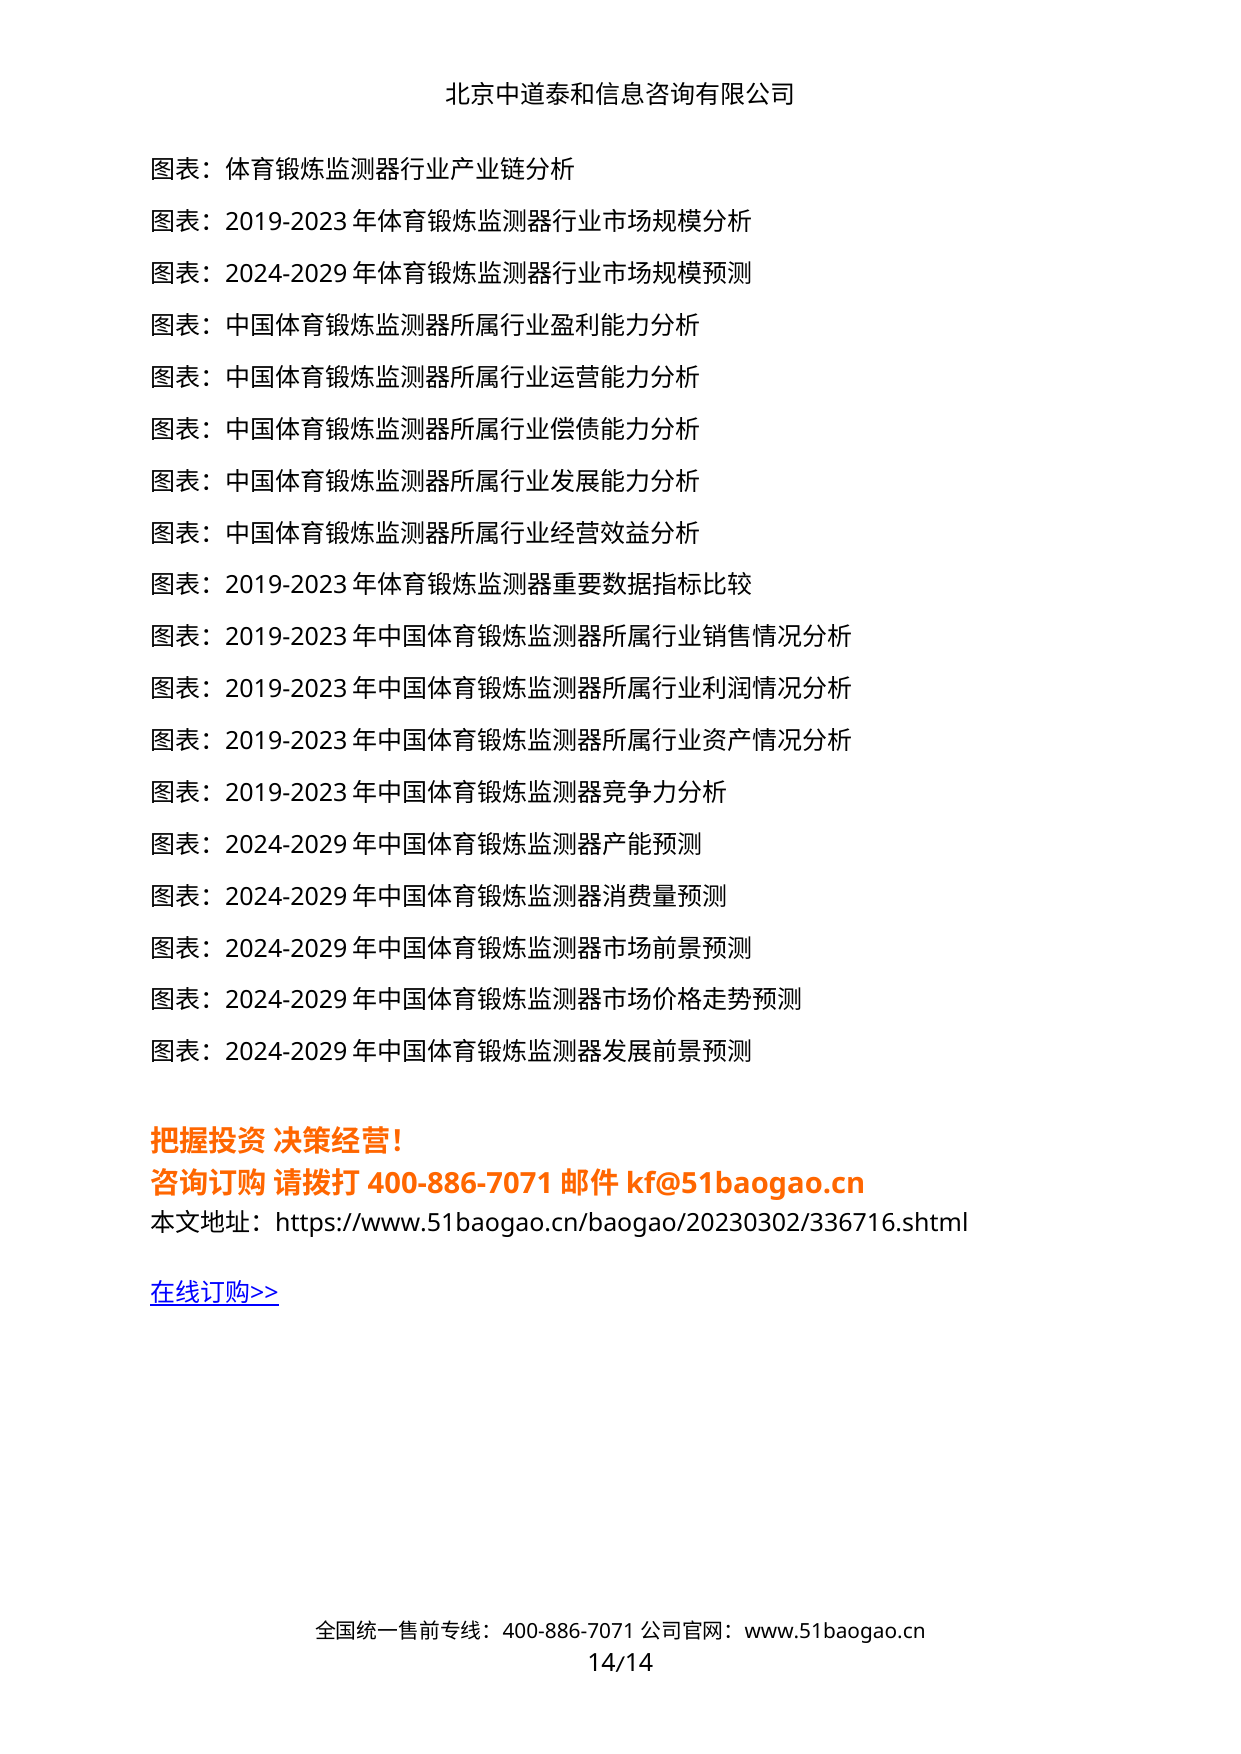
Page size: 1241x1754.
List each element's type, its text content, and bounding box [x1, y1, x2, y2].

text 图表：2019-2023年中国体育锻炼监测器所属行业资产情况分析 [150, 721, 1090, 757]
text 图表：2019-2023年体育锻炼监测器行业市场规模分析 [150, 202, 1090, 238]
text 图表：2024-2029年体育锻炼监测器行业市场规模预测 [150, 254, 1090, 290]
text 图表：2024-2029年中国体育锻炼监测器产能预测 [150, 824, 1090, 861]
text 图表：中国体育锻炼监测器所属行业运营能力分析 [150, 357, 1090, 394]
text 把握投资 决策经营！咨询订购 请拨打 400-886-7071 邮件 kf@51baogao.cn本文地址：https://www.51baogao.cn/baogao/20230302/336716.shtml [150, 1084, 1090, 1239]
text 图表：2019-2023年中国体育锻炼监测器竞争力分析 [150, 772, 1090, 809]
text 图表：中国体育锻炼监测器所属行业盈利能力分析 [150, 306, 1090, 342]
text 图表：中国体育锻炼监测器所属行业经营效益分析 [150, 513, 1090, 549]
text 图表：中国体育锻炼监测器所属行业发展能力分析 [150, 461, 1090, 497]
text 图表：2024-2029年中国体育锻炼监测器市场价格走势预测 [150, 980, 1090, 1016]
text 图表：2024-2029年中国体育锻炼监测器消费量预测 [150, 876, 1090, 912]
text 图表：2019-2023年体育锻炼监测器重要数据指标比较 [150, 565, 1090, 601]
text 图表：2019-2023年中国体育锻炼监测器所属行业销售情况分析 [150, 617, 1090, 653]
text 图表：中国体育锻炼监测器所属行业偿债能力分析 [150, 409, 1090, 446]
text 在线订购>> [150, 1239, 1090, 1309]
text 图表：2019-2023年中国体育锻炼监测器所属行业利润情况分析 [150, 669, 1090, 705]
text 图表：体育锻炼监测器行业产业链分析 [150, 150, 1090, 186]
text 图表：2024-2029年中国体育锻炼监测器发展前景预测 [150, 1032, 1090, 1068]
text 图表：2024-2029年中国体育锻炼监测器市场前景预测 [150, 928, 1090, 964]
